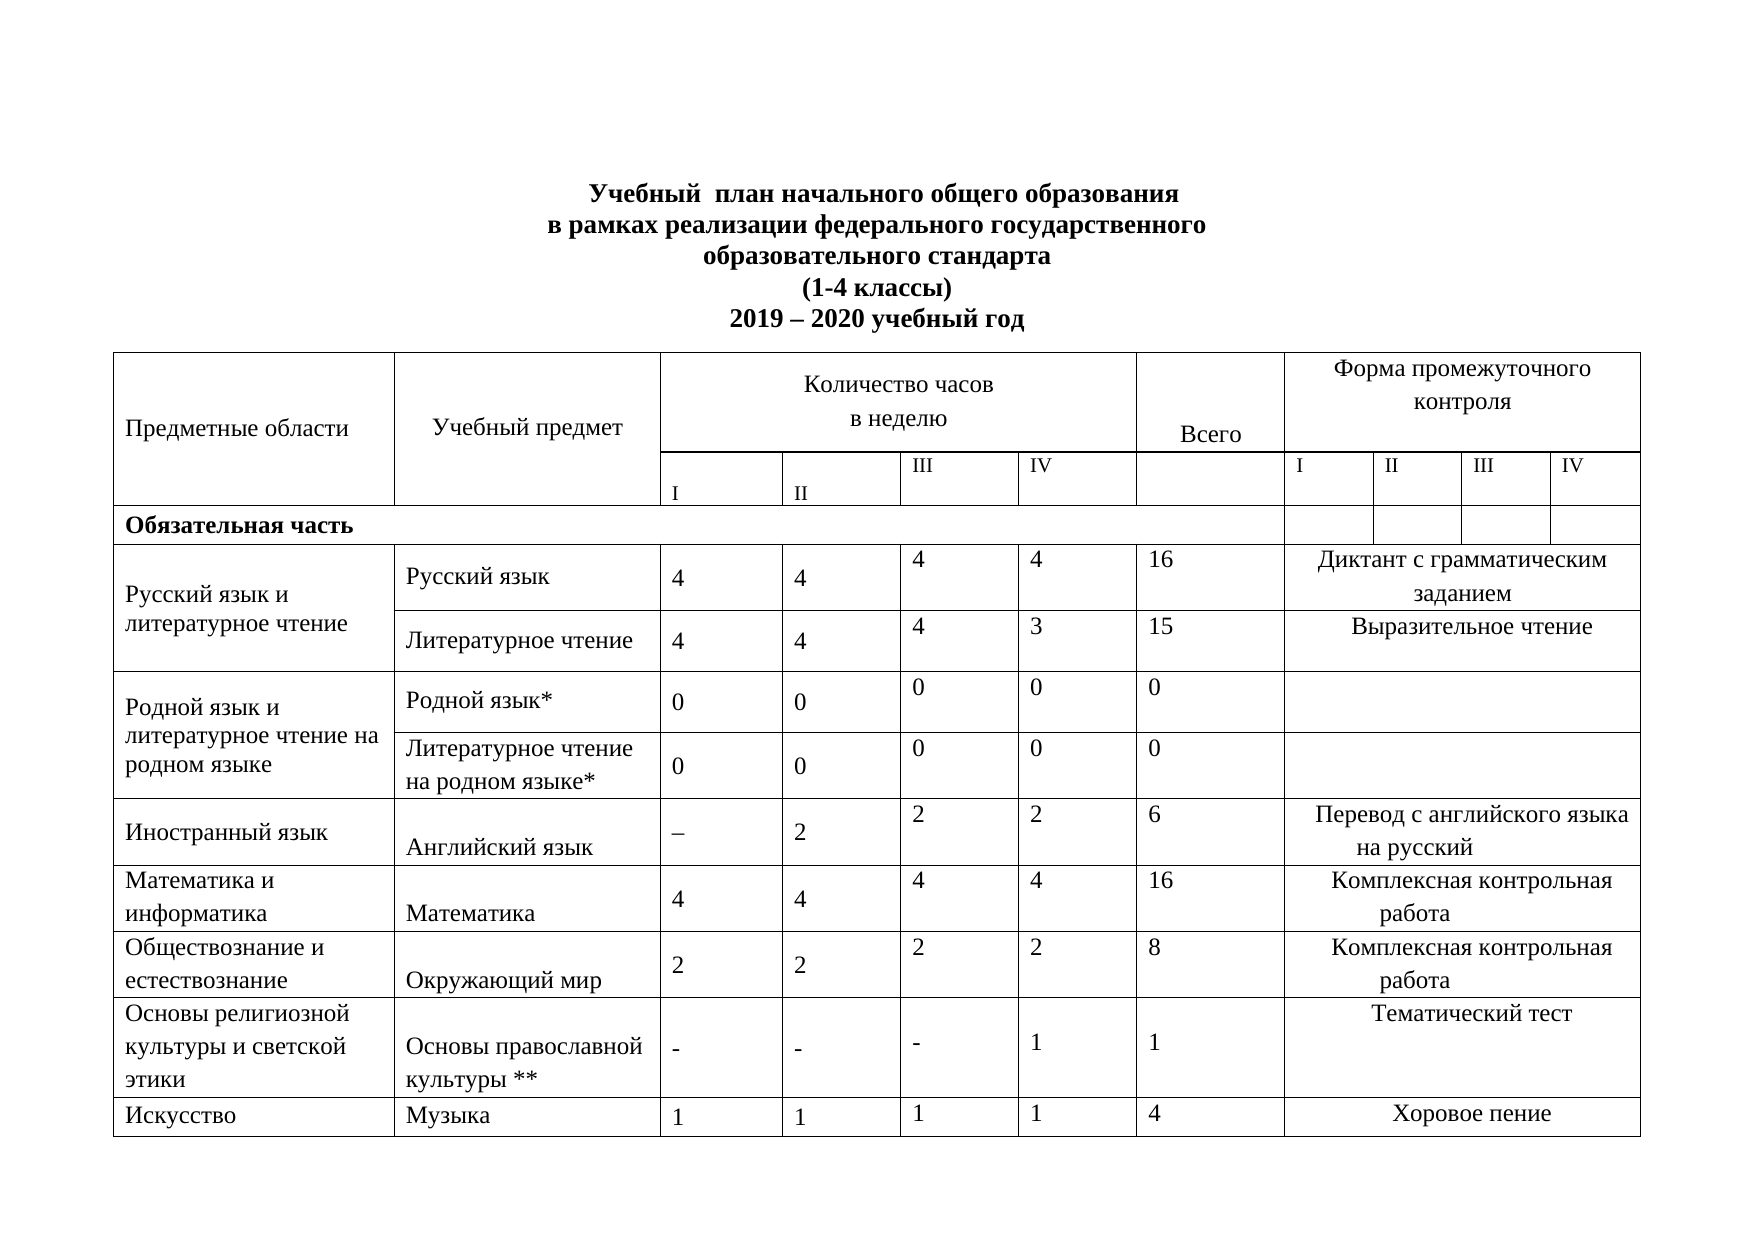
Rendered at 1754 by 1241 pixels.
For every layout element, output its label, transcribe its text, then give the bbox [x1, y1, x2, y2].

table_cell 4 [783, 866, 900, 931]
table_cell I [1285, 453, 1373, 504]
text образовательного стандарта [118, 239, 1636, 271]
table_cell Окружающий мир [395, 932, 660, 997]
table_cell Выразительное чтение [1285, 611, 1640, 671]
table_cell 0 [1019, 733, 1136, 798]
table_header Всего [1137, 353, 1284, 451]
table_cell Основы православной культуры ** [395, 998, 660, 1097]
table_cell 2 [1019, 932, 1136, 997]
table_cell 15 [1137, 611, 1284, 671]
table_cell - [783, 998, 900, 1097]
table_cell 2 [661, 932, 782, 997]
table_cell 0 [661, 733, 782, 798]
table_cell III [901, 453, 1018, 504]
table_cell 0 [901, 672, 1018, 732]
table_cell [1137, 453, 1284, 504]
table_cell [1285, 506, 1373, 543]
table_cell Иностранный язык [114, 799, 394, 864]
table_cell 6 [1137, 799, 1284, 864]
table_cell 0 [783, 672, 900, 732]
table_cell Комплексная контрольная работа [1285, 866, 1640, 931]
table_cell 4 [783, 545, 900, 610]
text (1-4 классы) [118, 271, 1636, 302]
text Учебный план начального общего образования [118, 177, 1636, 208]
table_cell Диктант с грамматическим заданием [1285, 545, 1640, 610]
table_cell 0 [783, 733, 900, 798]
table_cell 1 [1019, 1098, 1136, 1136]
table_cell Обществознание и естествознание [114, 932, 394, 997]
table_cell - [901, 998, 1018, 1097]
table_cell – [661, 799, 782, 864]
table_cell 4 [661, 611, 782, 671]
table_cell Литературное чтение [395, 611, 660, 671]
table_cell 1 [1137, 998, 1284, 1097]
table_cell 4 [783, 611, 900, 671]
table_cell 2 [1019, 799, 1136, 864]
table_cell Основы религиозной культуры и светской этики [114, 998, 394, 1097]
table_cell Родной язык и литературное чтение на родном языке [114, 672, 394, 798]
table_cell Математика [395, 866, 660, 931]
table_header Предметные области [114, 353, 394, 504]
table_cell 2 [901, 932, 1018, 997]
table_cell 16 [1137, 866, 1284, 931]
table_cell 8 [1137, 932, 1284, 997]
table_cell Русский язык [395, 545, 660, 610]
table_cell 0 [661, 672, 782, 732]
table_cell 0 [1019, 672, 1136, 732]
table_cell 0 [1137, 672, 1284, 732]
table_cell Искусство [114, 1098, 394, 1136]
table_cell 1 [661, 1098, 782, 1136]
table_cell Музыка [395, 1098, 660, 1136]
table_header Учебный предмет [395, 353, 660, 504]
table_cell Литературное чтение на родном языке* [395, 733, 660, 798]
table_cell Английский язык [395, 799, 660, 864]
table_cell [1551, 506, 1640, 543]
table_cell 4 [661, 866, 782, 931]
table_cell Обязательная часть [114, 506, 1284, 543]
table_cell Комплексная контрольная работа [1285, 932, 1640, 997]
table_cell 4 [661, 545, 782, 610]
table_cell [1285, 672, 1640, 732]
table_cell 1 [783, 1098, 900, 1136]
table_cell 4 [901, 611, 1018, 671]
text в рамках реализации федерального государственного [118, 208, 1636, 239]
table_cell 0 [1137, 733, 1284, 798]
table_cell 4 [901, 545, 1018, 610]
table_cell Родной язык* [395, 672, 660, 732]
text 2019 – 2020 учебный год [118, 302, 1636, 333]
table_cell [1374, 506, 1461, 543]
table_header Форма промежуточного контроля [1285, 353, 1640, 451]
table_cell 2 [901, 799, 1018, 864]
table_cell 2 [783, 799, 900, 864]
table_cell 0 [901, 733, 1018, 798]
table_cell IV [1019, 453, 1136, 504]
table_cell Хоровое пение [1285, 1098, 1640, 1136]
table_header Количество часов в неделю [661, 353, 1136, 451]
table_cell [1462, 506, 1550, 543]
table_cell 16 [1137, 545, 1284, 610]
table_cell Математика и информатика [114, 866, 394, 931]
table_cell 3 [1019, 611, 1136, 671]
table_cell III [1462, 453, 1550, 504]
table_cell - [661, 998, 782, 1097]
table_cell I [661, 453, 782, 504]
table_cell Тематический тест [1285, 998, 1640, 1097]
table_cell 1 [1019, 998, 1136, 1097]
table_cell 2 [783, 932, 900, 997]
table_cell Перевод с английского языка на русский [1285, 799, 1640, 864]
table_cell Русский язык и литературное чтение [114, 545, 394, 671]
table_cell II [1374, 453, 1461, 504]
table_cell 1 [901, 1098, 1018, 1136]
table_cell II [783, 453, 900, 504]
table_cell [1285, 733, 1640, 798]
table_cell IV [1551, 453, 1640, 504]
table_cell 4 [1019, 545, 1136, 610]
table_cell 4 [1019, 866, 1136, 931]
table_cell 4 [901, 866, 1018, 931]
table_cell 4 [1137, 1098, 1284, 1136]
